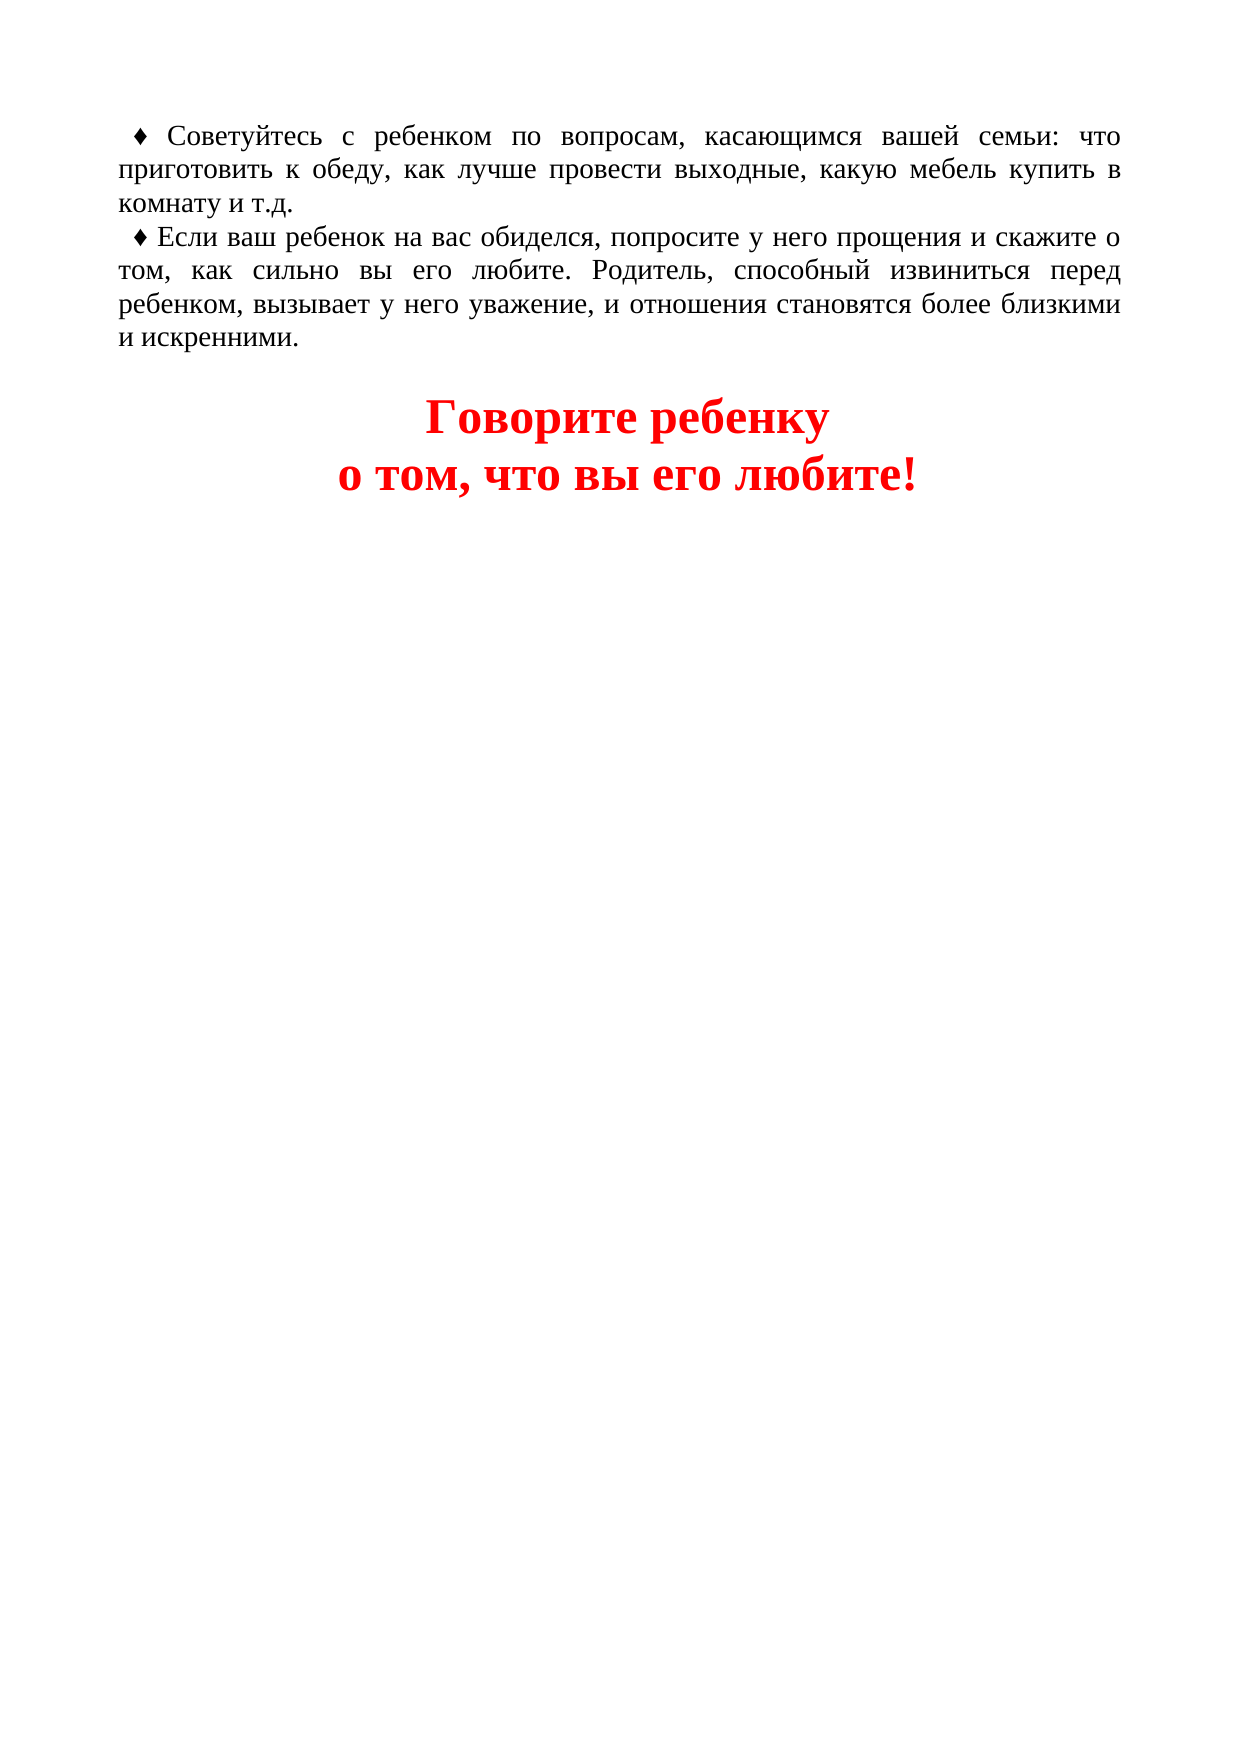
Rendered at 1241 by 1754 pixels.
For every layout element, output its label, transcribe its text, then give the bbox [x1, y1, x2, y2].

text ♦ Если ваш ребенок на вас обиделся, попросите у него прощения и скажите о том, как сильно вы его любите. Родитель, способный извиниться перед ребенком, вызывает у него уважение, и отношения становятся более близкими и искренними. [118, 219, 1122, 353]
text ♦ Советуйтесь с ребенком по вопросам, касающимся вашей семьи: что приготовить к обеду, как лучше провести выходные, какую мебель купить в комнату и т.д. [118, 118, 1122, 219]
text о том, что вы его любите! [118, 444, 1122, 501]
text Говорите ребенку [118, 386, 1122, 444]
